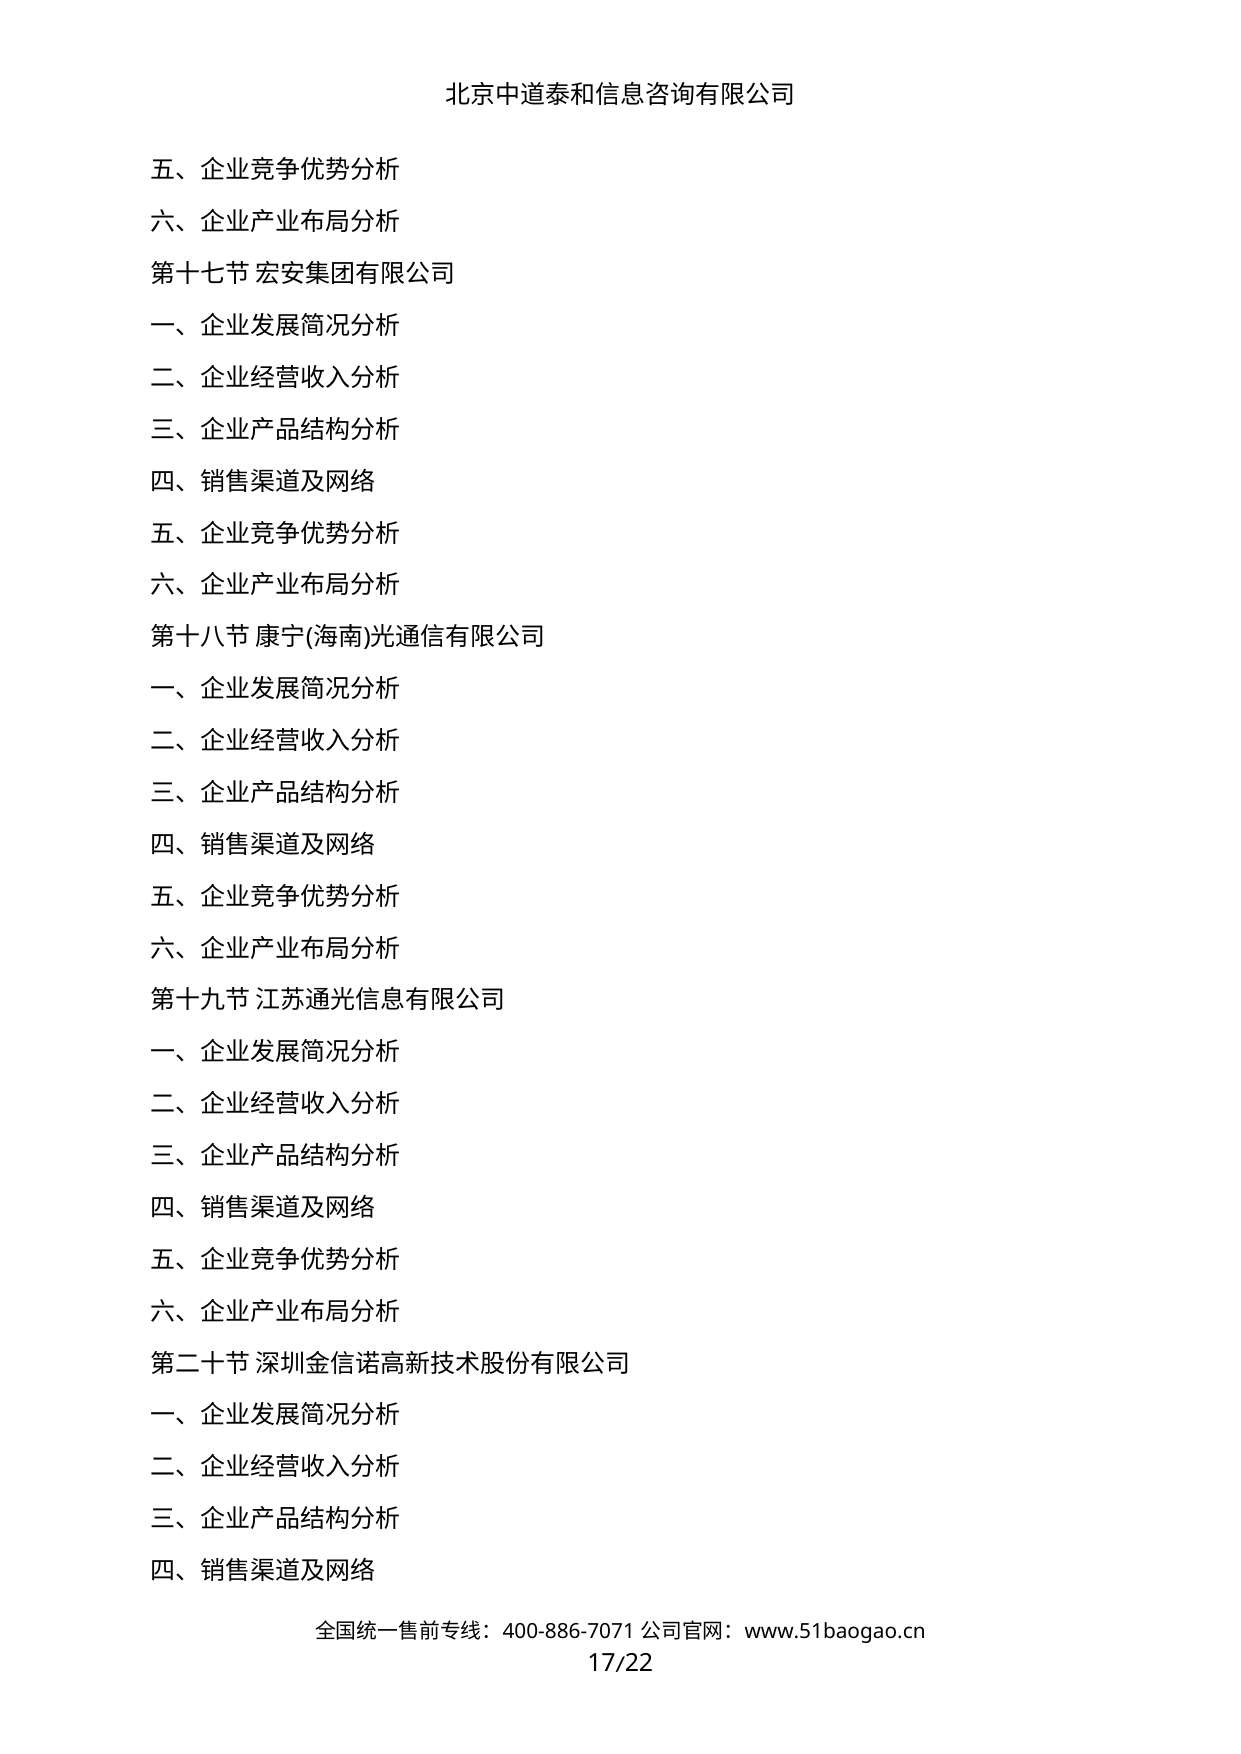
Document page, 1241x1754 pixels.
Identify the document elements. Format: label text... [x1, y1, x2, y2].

text 五、企业竞争优势分析 [150, 150, 1090, 186]
text 三、企业产品结构分析 [150, 1499, 1090, 1535]
text 一、企业发展简况分析 [150, 669, 1090, 705]
text 六、企业产业布局分析 [150, 1291, 1090, 1327]
text 四、销售渠道及网络 [150, 1551, 1090, 1587]
text 六、企业产业布局分析 [150, 565, 1090, 601]
text 三、企业产品结构分析 [150, 1136, 1090, 1172]
text 二、企业经营收入分析 [150, 721, 1090, 757]
text 五、企业竞争优势分析 [150, 513, 1090, 549]
text 一、企业发展简况分析 [150, 306, 1090, 342]
text 二、企业经营收入分析 [150, 1447, 1090, 1483]
text 第十九节 江苏通光信息有限公司 [150, 980, 1090, 1016]
text 三、企业产品结构分析 [150, 409, 1090, 446]
text 四、销售渠道及网络 [150, 1187, 1090, 1224]
text 四、销售渠道及网络 [150, 824, 1090, 861]
text 六、企业产业布局分析 [150, 202, 1090, 238]
text 五、企业竞争优势分析 [150, 876, 1090, 912]
text 六、企业产业布局分析 [150, 928, 1090, 964]
text 五、企业竞争优势分析 [150, 1239, 1090, 1276]
text 三、企业产品结构分析 [150, 772, 1090, 809]
text 四、销售渠道及网络 [150, 461, 1090, 497]
text 二、企业经营收入分析 [150, 1084, 1090, 1120]
text 一、企业发展简况分析 [150, 1032, 1090, 1068]
text 第十七节 宏安集团有限公司 [150, 254, 1090, 290]
text 第十八节 康宁(海南)光通信有限公司 [150, 617, 1090, 653]
text 第二十节 深圳金信诺高新技术股份有限公司 [150, 1343, 1090, 1379]
text 一、企业发展简况分析 [150, 1395, 1090, 1431]
text 二、企业经营收入分析 [150, 357, 1090, 394]
